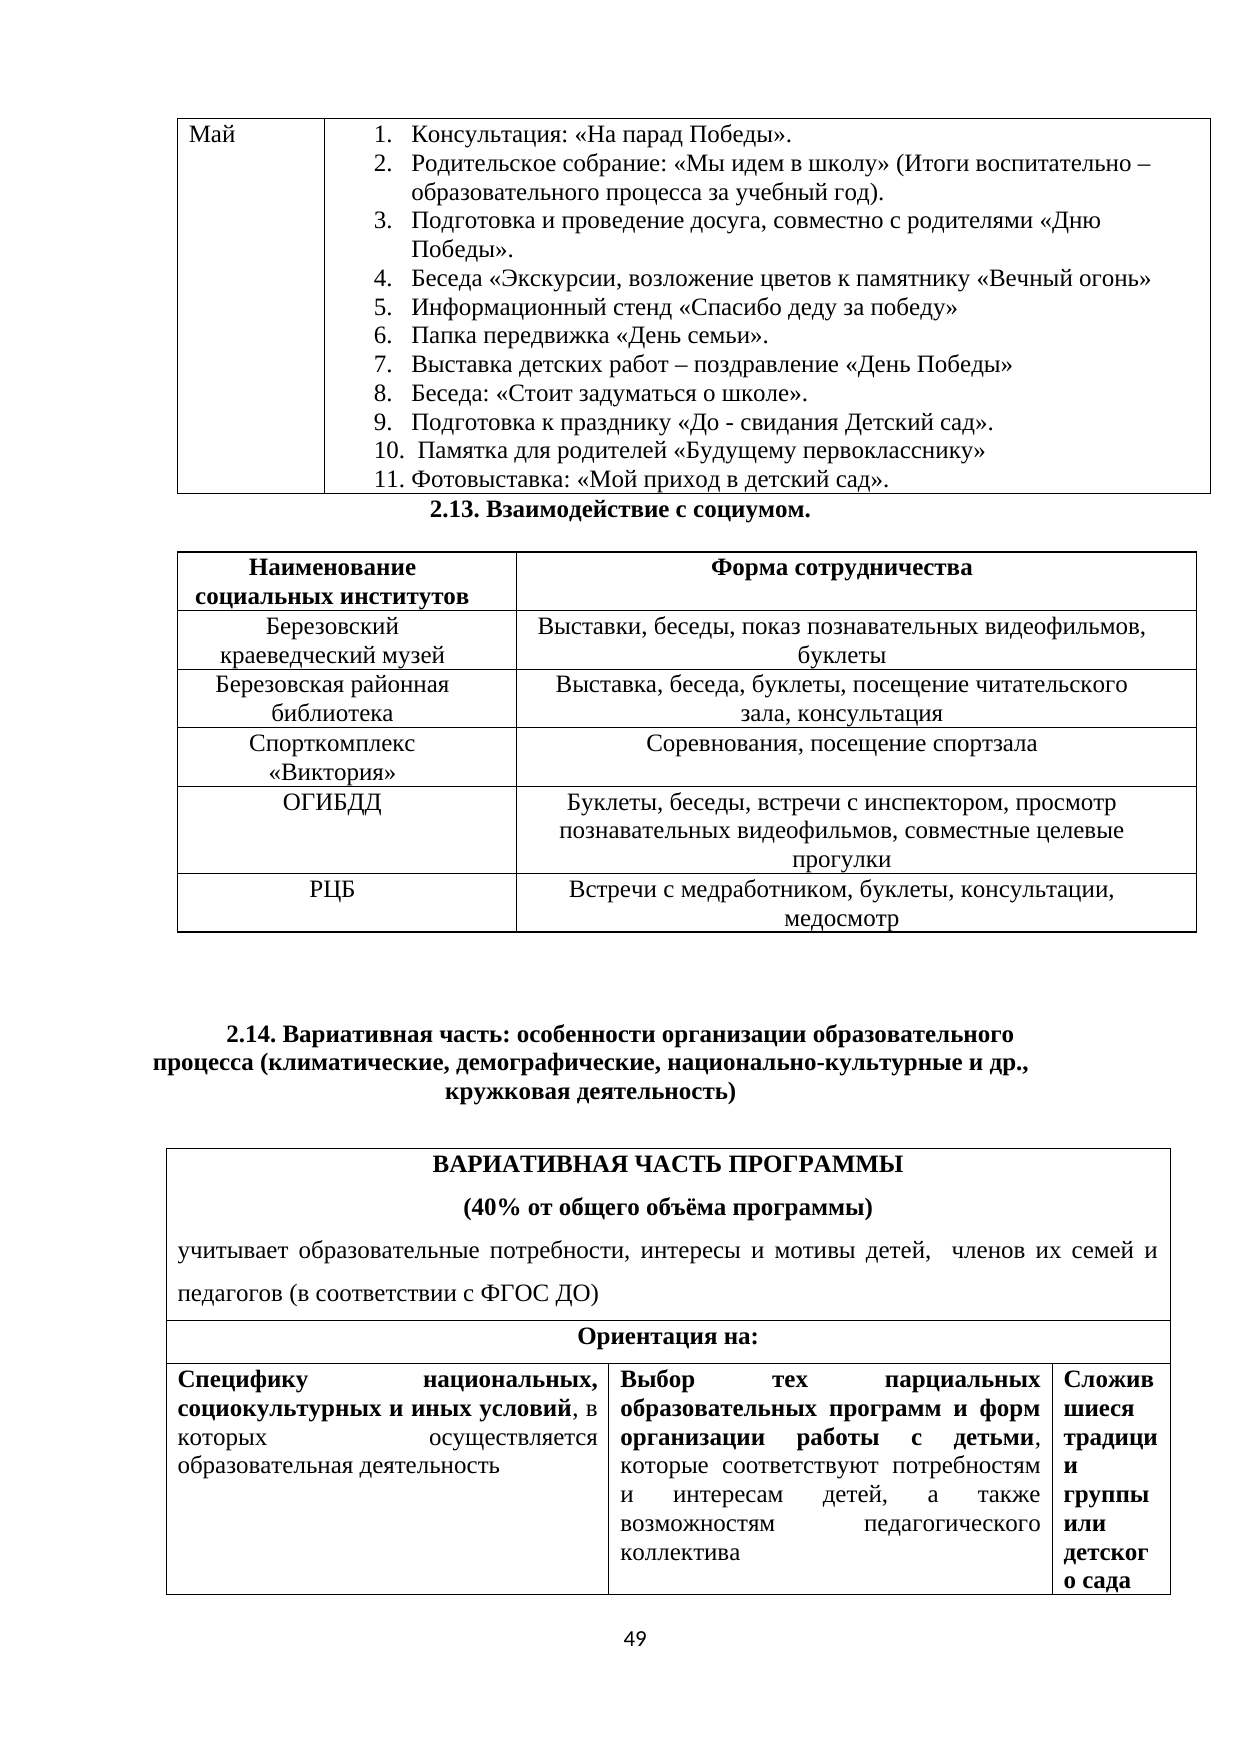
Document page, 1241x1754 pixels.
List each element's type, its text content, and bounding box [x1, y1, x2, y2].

table_cell Консультация: «На парад Победы». Родительское собрание: «Мы идем в школу» (Итоги воспитательно – образовательного процесса за учебный год). Подготовка и проведение досуга, совместно с родителями «Дню Победы». Беседа «Экскурсии, возложение цветов к памятнику «Вечный огонь» Информационный стенд «Спасибо деду за победу» Папка передвижка «День семьи». Выставка детских работ – поздравление «День Победы» Беседа: «Стоит задуматься о школе». Подготовка к празднику «До - свидания Детский сад». Памятка для родителей «Будущему первокласснику» Фотовыставка: «Мой приход в детский сад». [325, 119, 1210, 493]
table_cell Сложившиеся традиции группы или детского сада [1053, 1364, 1170, 1594]
table_cell Буклеты, беседы, встречи с инспектором, просмотр познавательных видеофильмов, совместные целевые прогулки [517, 787, 1196, 873]
table_cell Май [178, 119, 324, 493]
table_cell Встречи с медработником, буклеты, консультации, медосмотр [517, 874, 1196, 931]
table_cell Березовский краеведческий музей [178, 611, 516, 668]
table_header ВАРИАТИВНАЯ ЧАСТЬ ПРОГРАММЫ (40% от общего объёма программы) учитывает образовательные потребности, интересы и мотивы детей, членов их семей и педагогов (в соответствии с ФГОС ДО) [167, 1149, 1170, 1320]
table_cell ОГИБДД [178, 787, 516, 873]
table_cell Специфику национальных, социокультурных и иных условий, в которых осуществляется образовательная деятельность [167, 1364, 608, 1594]
table_header Форма сотрудничества [517, 553, 1196, 610]
table_cell Соревнования, посещение спортзала [517, 728, 1196, 786]
table_cell Ориентация на: [167, 1321, 1170, 1363]
table_cell Березовская районная библиотека [178, 670, 516, 727]
table_cell Спорткомплекс «Виктория» [178, 728, 516, 786]
table_cell Выставка, беседа, буклеты, посещение читательского зала, консультация [517, 670, 1196, 727]
table_cell Выбор тех парциальных образовательных программ и форм организации работы с детьми, которые соответствуют потребностям и интересам детей, а также возможностям педагогического коллектива [609, 1364, 1052, 1594]
text 2.13. Взаимодействие с социумом. [177, 494, 1063, 523]
table_cell Выставки, беседы, показ познавательных видеофильмов, буклеты [517, 611, 1196, 668]
table_cell РЦБ [178, 874, 516, 931]
table_header Наименование социальных институтов [178, 553, 516, 610]
text 2.14. Вариативная часть: особенности организации образовательного процесса (климатические, демографические, национально-культурные и др., кружковая деятельность) [118, 1019, 1063, 1105]
